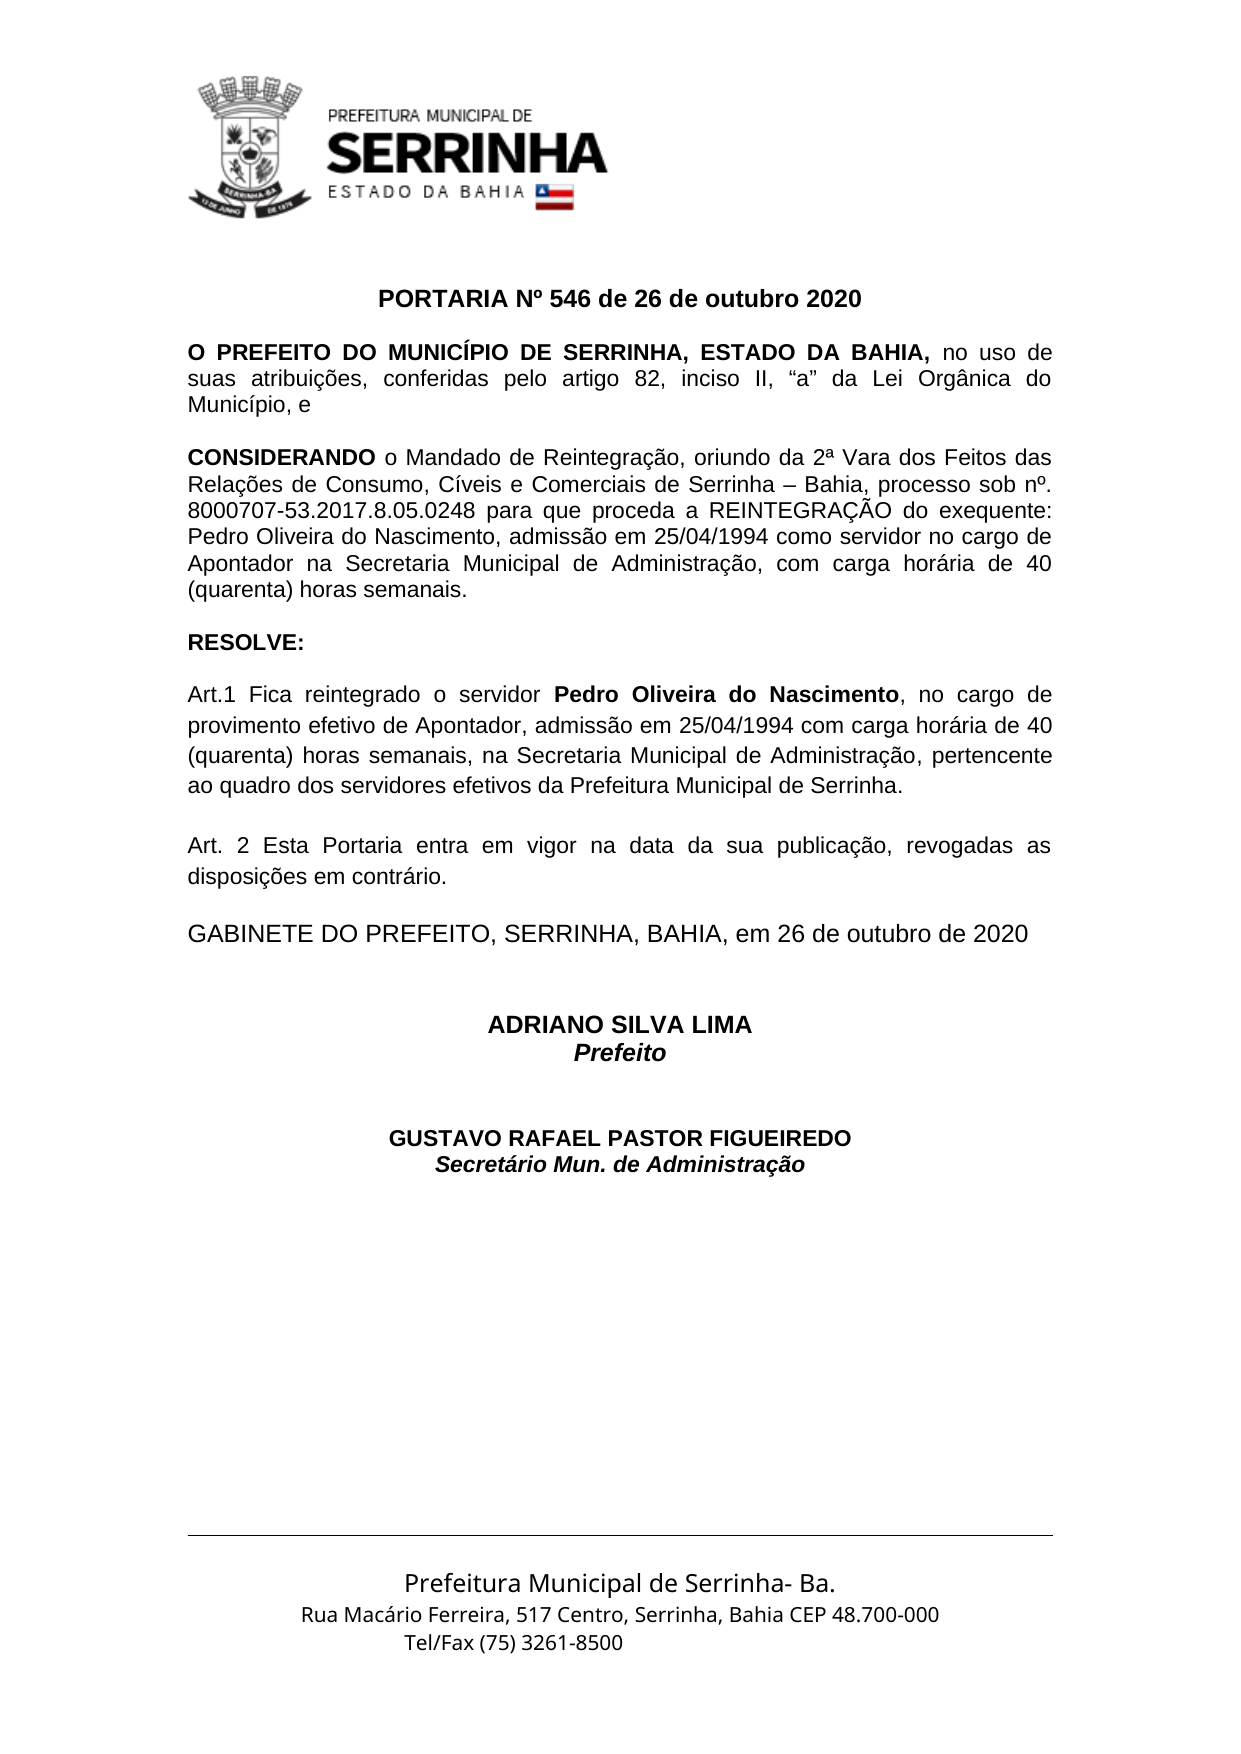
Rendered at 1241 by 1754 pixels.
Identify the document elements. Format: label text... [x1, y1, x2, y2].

text Art. 2 Esta Portaria entra em vigor na data da sua publicação, revogadas as disposições em contrário. [187, 832, 1053, 889]
text GUSTAVO RAFAEL PASTOR FIGUEIREDO [187, 1125, 1053, 1151]
text GABINETE DO PREFEITO, SERRINHA, BAHIA, em 26 de outubro de 2020 [187, 919, 1053, 948]
text PORTARIA Nº 546 de 26 de outubro 2020 [187, 284, 1053, 312]
text O PREFEITO DO MUNICÍPIO DE SERRINHA, ESTADO DA BAHIA, no uso de suas atribuições, conferidas pelo artigo 82, inciso II, “a” da Lei Orgânica do Município, e [187, 339, 1053, 418]
text RESOLVE: [187, 629, 1053, 655]
text Art.1 Fica reintegrado o servidor Pedro Oliveira do Nascimento, no cargo de provimento efetivo de Apontador, admissão em 25/04/1994 com carga horária de 40 (quarenta) horas semanais, na Secretaria Municipal de Administração, pertencente ao quadro dos servidores efetivos da Prefeitura Municipal de Serrinha. [187, 681, 1053, 798]
picture [187, 73, 609, 222]
text Prefeito [187, 1038, 1053, 1067]
text Secretário Mun. de Administração [187, 1151, 1053, 1177]
text ADRIANO SILVA LIMA [187, 1010, 1053, 1038]
text CONSIDERANDO o Mandado de Reintegração, oriundo da 2ª Vara dos Feitos das Relações de Consumo, Cíveis e Comerciais de Serrinha – Bahia, processo sob nº. 8000707-53.2017.8.05.0248 para que proceda a REINTEGRAÇÃO do exequente: Pedro Oliveira do Nascimento, admissão em 25/04/1994 como servidor no cargo de Apontador na Secretaria Municipal de Administração, com carga horária de 40 (quarenta) horas semanais. [187, 444, 1053, 602]
